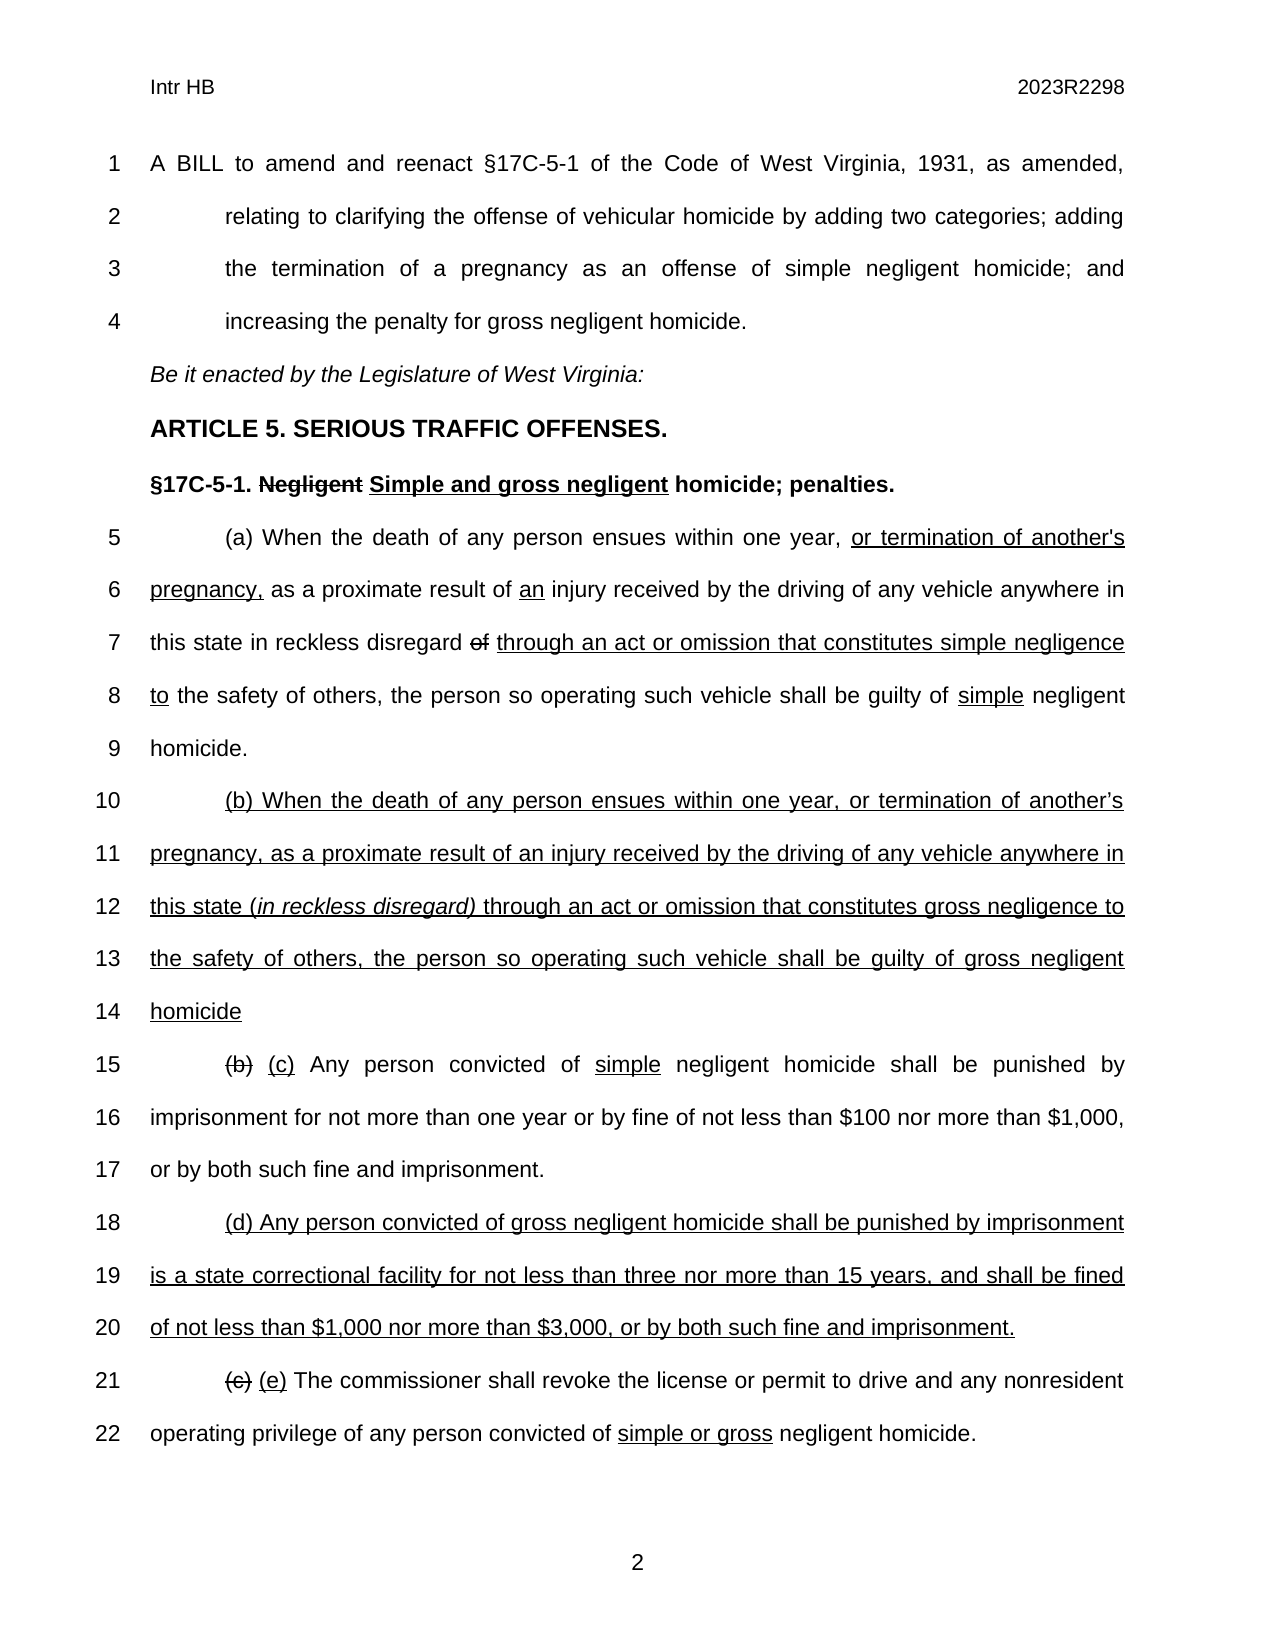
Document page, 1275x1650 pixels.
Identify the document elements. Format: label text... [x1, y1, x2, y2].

text (d) Any person convicted of gross negligent homicide shall be punished by imprisonment is a state correctional facility for not less than three nor more than 15 years, and shall be fined of not less than $1,000 nor more than $3,000, or by both such fine and imprisonment. [150, 1209, 1125, 1284]
text (b) When the death of any person ensues within one year, or termination of another’s pregnancy, as a proximate result of an injury received by the driving of any vehicle anywhere in this state (in reckless disregard) through an act or omission that constitutes gross negligence to the safety of others, the person so operating such vehicle shall be guilty of gross negligent homicide [150, 864, 1125, 915]
text (d) Any person convicted of gross negligent homicide shall be punished by imprisonment is a state correctional facility for not less than three nor more than 15 years, and shall be fined of not less than $1,000 nor more than $3,000, or by both such fine and imprisonment. [150, 1286, 1125, 1341]
text (b) When the death of any person ensues within one year, or termination of another’s pregnancy, as a proximate result of an injury received by the driving of any vehicle anywhere in this state (in reckless disregard) through an act or omission that constitutes gross negligence to the safety of others, the person so operating such vehicle shall be guilty of gross negligent homicide [150, 969, 1125, 1024]
text (a) When the death of any person ensues within one year, or termination of another's pregnancy, as a proximate result of an injury received by the driving of any vehicle anywhere in this state in reckless disregard of through an act or omission that constitutes simple negligence to the safety of others, the person so operating such vehicle shall be guilty of simple negligent homicide. [150, 524, 1125, 761]
title A BILL to amend and reenact §17C-5-1 of the Code of West Virginia, 1931, as amended, relating to clarifying the offense of vehicular homicide by adding two categories; adding the termination of a pregnancy as an offense of simple negligent homicide; and increasing the penalty for gross negligent homicide. [150, 150, 1125, 334]
subtitle ARTICLE 5. SERIOUS TRAFFIC OFFENSES. [150, 413, 1125, 442]
subtitle §17C-5-1. Negligent Simple and gross negligent homicide; penalties. [150, 471, 1125, 497]
text (b) When the death of any person ensues within one year, or termination of another’s pregnancy, as a proximate result of an injury received by the driving of any vehicle anywhere in this state (in reckless disregard) through an act or omission that constitutes gross negligence to the safety of others, the person so operating such vehicle shall be guilty of gross negligent homicide [150, 787, 1125, 863]
text (c) (e) The commissioner shall revoke the license or permit to drive and any nonresident operating privilege of any person convicted of simple or gross negligent homicide. [150, 1367, 1125, 1446]
text (b) When the death of any person ensues within one year, or termination of another’s pregnancy, as a proximate result of an injury received by the driving of any vehicle anywhere in this state (in reckless disregard) through an act or omission that constitutes gross negligence to the safety of others, the person so operating such vehicle shall be guilty of gross negligent homicide [150, 917, 1125, 968]
text Be it enacted by the Legislature of West Virginia: [150, 361, 1125, 387]
text (b) (c) Any person convicted of simple negligent homicide shall be punished by imprisonment for not more than one year or by fine of not less than $100 nor more than $1,000, or by both such fine and imprisonment. [150, 1051, 1125, 1183]
